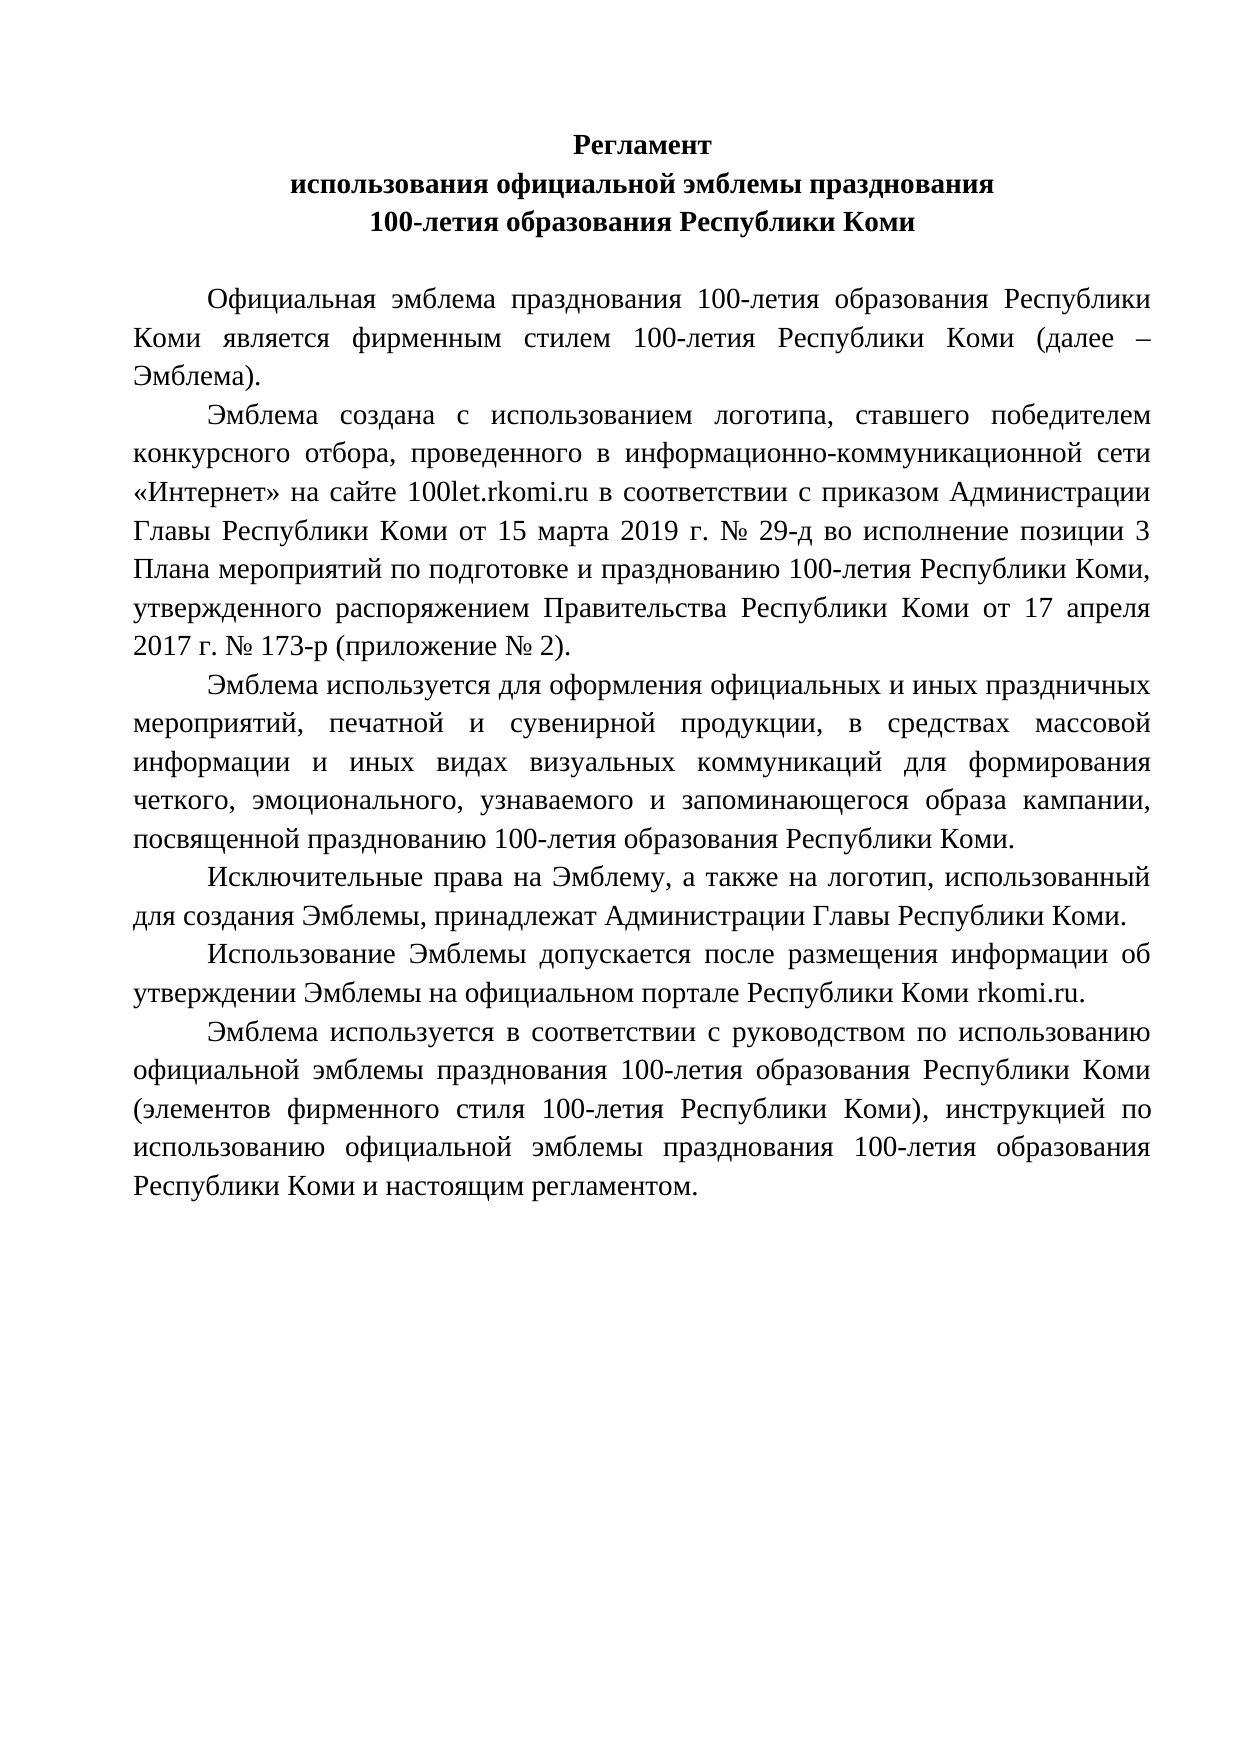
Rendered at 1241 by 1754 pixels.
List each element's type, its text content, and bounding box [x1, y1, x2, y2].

text использования официальной эмблемы празднования [133, 166, 1152, 199]
text Исключительные права на Эмблему, а также на логотип, использованный для создания Эмблемы, принадлежат Администрации Главы Республики Коми. [133, 859, 1152, 932]
text Эмблема создана с использованием логотипа, ставшего победителем конкурсного отбора, проведенного в информационно-коммуникационной сети «Интернет» на сайте 100let.rkomi.ru в соответствии с приказом Администрации Главы Республики Коми от 15 марта 2019 г. № 29-д во исполнение позиции 3 Плана мероприятий по подготовке и празднованию 100-летия Республики Коми, утвержденного распоряжением Правительства Республики Коми от 17 апреля 2017 г. № 173-р (приложение № 2). [133, 397, 1152, 662]
text Использование Эмблемы допускается после размещения информации об утверждении Эмблемы на официальном портале Республики Коми rkomi.ru. [133, 937, 1152, 1009]
text 100-летия образования Республики Коми [133, 204, 1152, 238]
text Эмблема используется для оформления официальных и иных праздничных мероприятий, печатной и сувенирной продукции, в средствах массовой информации и иных видах визуальных коммуникаций для формирования четкого, эмоционального, узнаваемого и запоминающегося образа кампании, посвященной празднованию 100-летия образования Республики Коми. [133, 667, 1152, 854]
text Эмблема используется в соответствии с руководством по использованию официальной эмблемы празднования 100-летия образования Республики Коми (элементов фирменного стиля 100-летия Республики Коми), инструкцией по использованию официальной эмблемы празднования 100-летия образования Республики Коми и настоящим регламентом. [133, 1014, 1152, 1201]
text Регламент [133, 127, 1152, 161]
text Официальная эмблема празднования 100-летия образования Республики Коми является фирменным стилем 100-летия Республики Коми (далее – Эмблема). [133, 281, 1152, 392]
